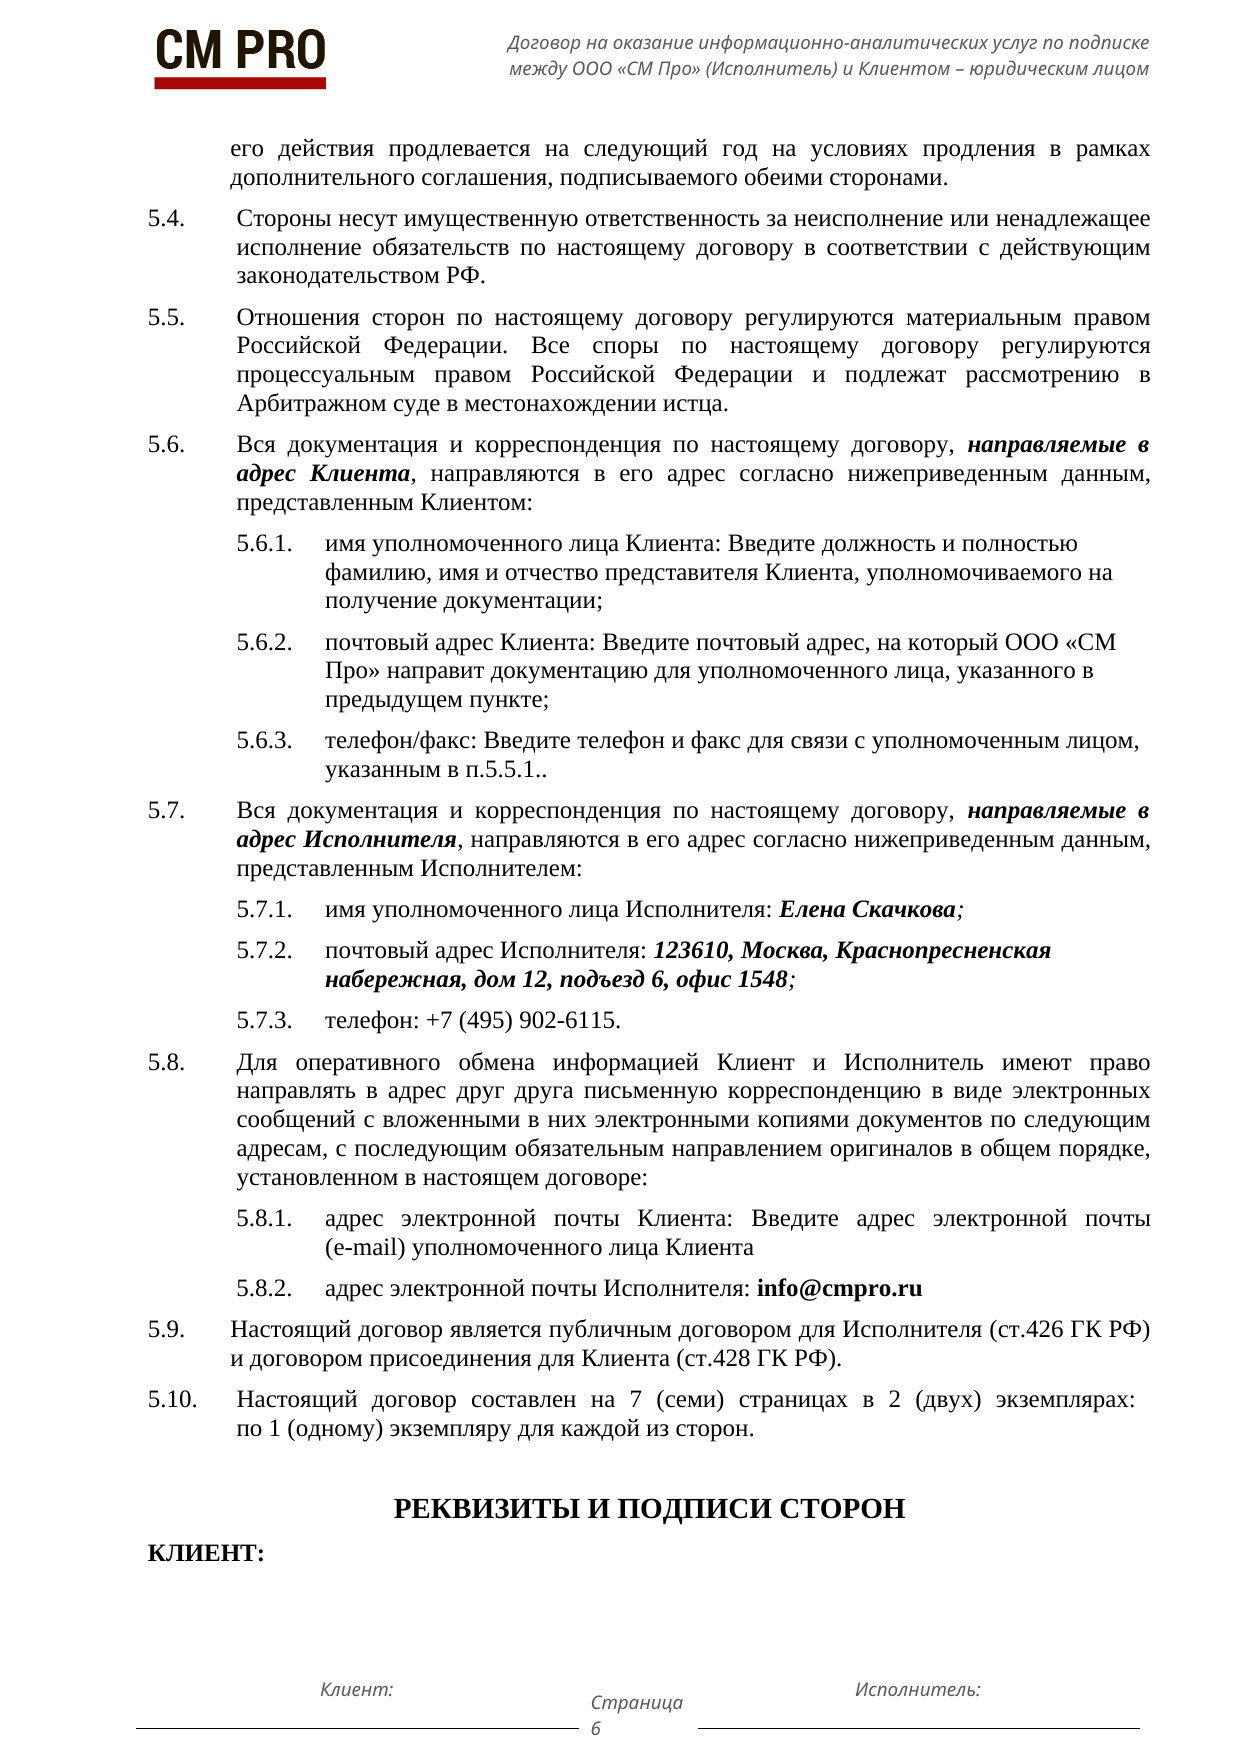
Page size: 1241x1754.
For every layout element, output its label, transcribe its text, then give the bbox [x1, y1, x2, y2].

text КЛИЕНТ: [148, 1538, 1152, 1566]
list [148, 133, 1152, 190]
list Настоящий договор составлен на 7 (семи) страницах в 2 (двух) экземплярах: по 1 (одному) экземпляру для каждой из сторон. [148, 1384, 1152, 1442]
list адрес электронной почты Исполнителя: info@cmpro.ru [236, 1273, 1152, 1302]
list почтовый адрес Клиента: ; [236, 627, 1152, 713]
list Настоящий договор является публичным договором для Исполнителя (ст.426 ГК РФ) и договором присоединения для Клиента (ст.428 ГК РФ). [148, 1314, 1152, 1372]
list Вся документация и корреспонденция по настоящему договору, направляемые в адрес Исполнителя, направляются в его адрес согласно нижеприведенным данным, представленным Исполнителем: [148, 795, 1152, 882]
list Стороны несут имущественную ответственность за неисполнение или ненадлежащее исполнение обязательств по настоящему договору в соответствии с действующим законодательством РФ. [148, 203, 1152, 289]
picture [150, 16, 329, 105]
list имя уполномоченного лица Клиента: ; [236, 528, 1152, 614]
text РЕКВИЗИТЫ И ПОДПИСИ СТОРОН [148, 1492, 1152, 1525]
list Для оперативного обмена информацией Клиент и Исполнитель имеют право направлять в адрес друг друга письменную корреспонденцию в виде электронных сообщений с вложенными в них электронными копиями документов по следующим адресам, с последующим обязательным направлением оригиналов в общем порядке, установленном в настоящем договоре: [148, 1047, 1152, 1190]
list Отношения сторон по настоящему договору регулируются материальным правом Российской Федерации. Все споры по настоящему договору регулируются процессуальным правом Российской Федерации и подлежат рассмотрению в Арбитражном суде в местонахождении истца. [148, 302, 1152, 417]
list почтовый адрес Исполнителя: 123610, Москва, Краснопресненская набережная, дом 12, подъезд 6, офис 1548; [236, 935, 1152, 993]
list имя уполномоченного лица Исполнителя: Елена Скачкова; [236, 894, 1152, 923]
list Вся документация и корреспонденция по настоящему договору, направляемые в адрес Клиента, направляются в его адрес согласно нижеприведенным данным, представленным Клиентом: [148, 429, 1152, 515]
list адрес электронной почты Клиента: [236, 1203, 1152, 1260]
list телефон/факс: . [236, 725, 1152, 783]
list телефон: +7 (495) 902-6115. [236, 1005, 1152, 1034]
